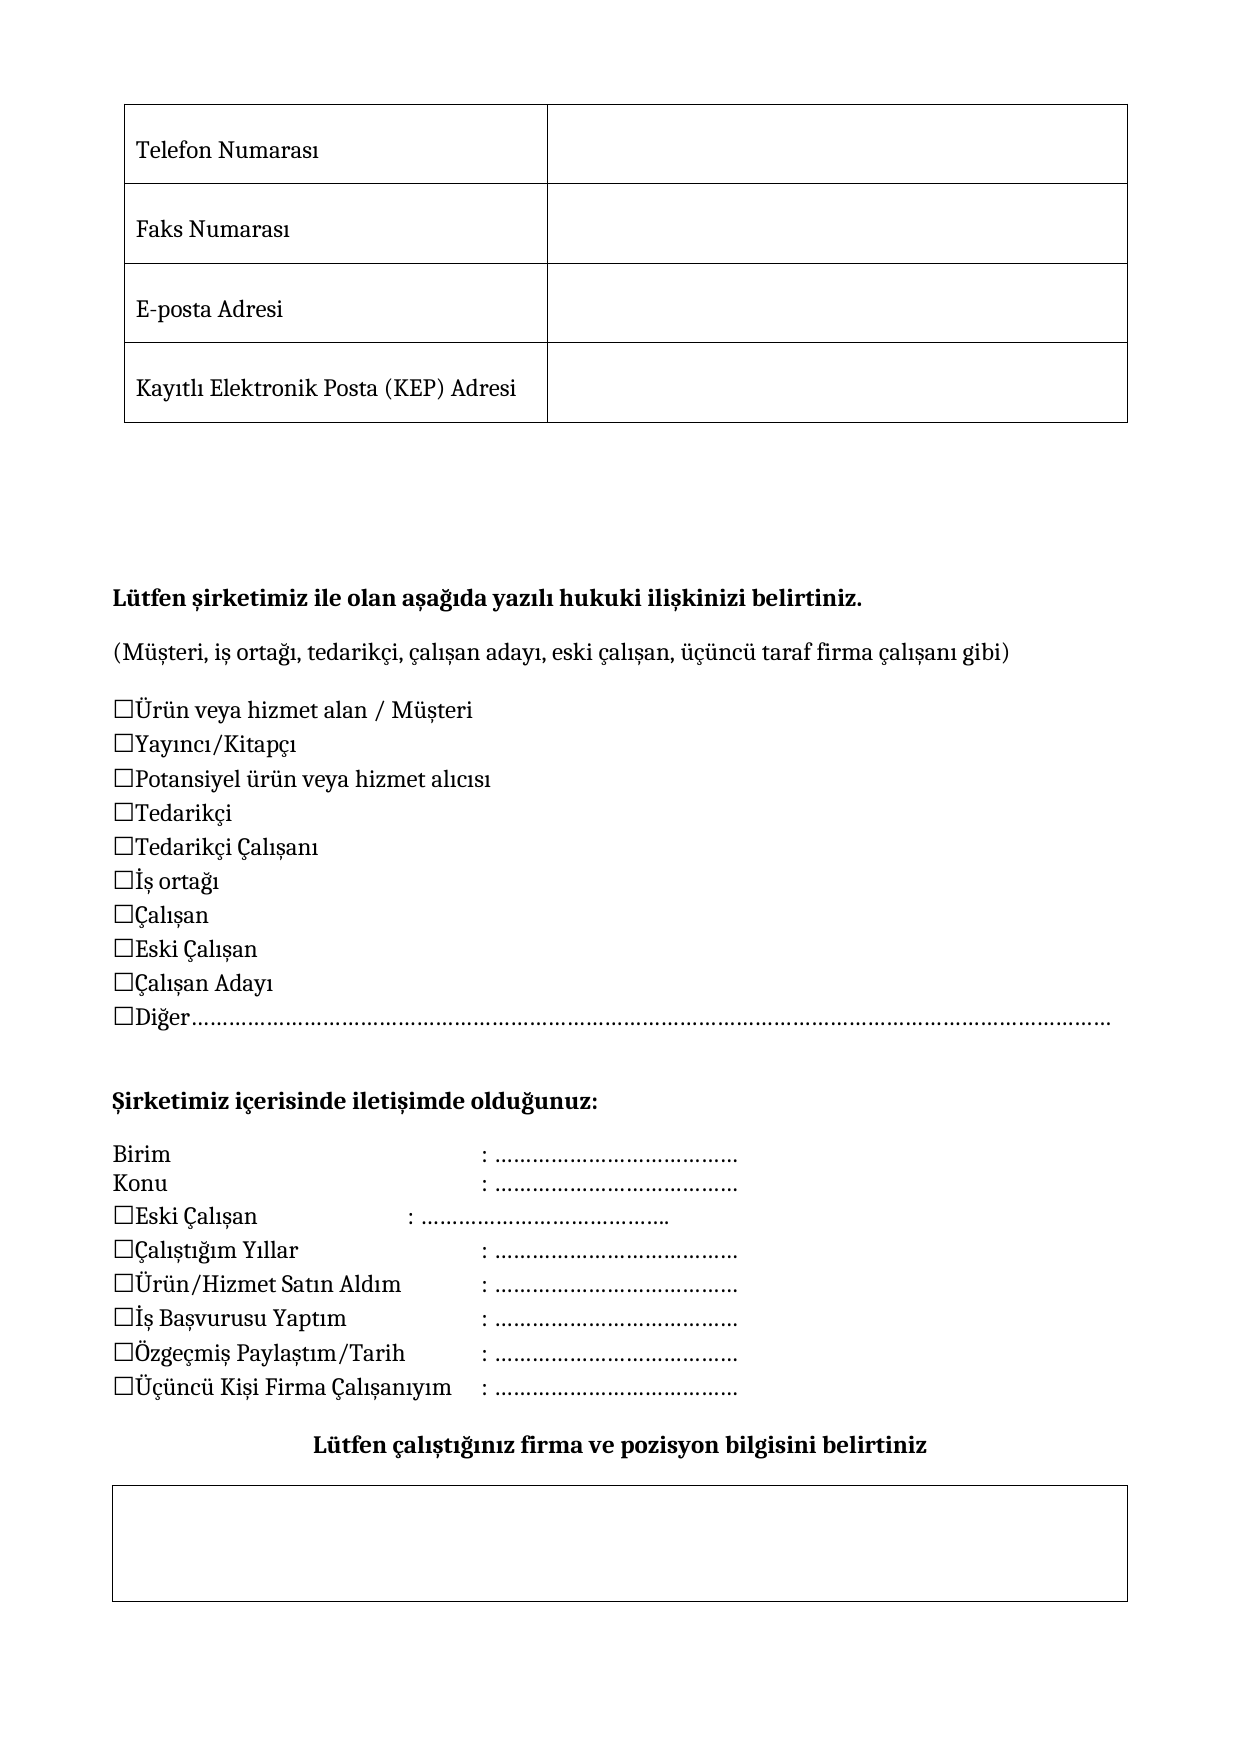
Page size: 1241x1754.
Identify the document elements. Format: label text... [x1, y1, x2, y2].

text ☐Yayıncı/Kitapçı [112, 726, 1128, 760]
text Lütfen şirketimiz ile olan aşağıda yazılı hukuki ilişkinizi belirtiniz. [112, 584, 1128, 613]
text Konu : ………………………………… [112, 1169, 1128, 1198]
table_cell Kayıtlı Elektronik Posta (KEP) Adresi [125, 343, 547, 422]
text ☐Çalışan [112, 896, 1128, 931]
table_cell Telefon Numarası [125, 105, 547, 183]
text ☐Eski Çalışan : …………………………………. [112, 1198, 1128, 1232]
text ☐Potansiyel ürün veya hizmet alıcısı [112, 760, 1128, 794]
text ☐Çalışan Adayı [112, 964, 1128, 999]
text ☐Üçüncü Kişi Firma Çalışanıyım : ………………………………… [112, 1368, 1128, 1402]
text Lütfen çalıştığınız firma ve pozisyon bilgisini belirtiniz [112, 1431, 1128, 1460]
text ☐Tedarikçi [112, 794, 1128, 828]
table_cell E-posta Adresi [125, 264, 547, 342]
text ☐Ürün veya hizmet alan / Müşteri [112, 692, 1128, 726]
text ☐Özgeçmiş Paylaştım/Tarih : ………………………………… [112, 1334, 1128, 1368]
table_cell [548, 184, 1127, 263]
text ☐Diğer………………………………………………………………………………………………………………………………… [112, 999, 1128, 1033]
table_cell [548, 264, 1127, 342]
text Şirketimiz içerisinde iletişimde olduğunuz: [112, 1087, 1128, 1115]
text ☐Eski Çalışan [112, 931, 1128, 964]
table_cell [548, 343, 1127, 422]
table_cell Faks Numarası [125, 184, 547, 263]
text ☐İş Başvurusu Yaptım : ………………………………… [112, 1300, 1128, 1334]
text ☐Ürün/Hizmet Satın Aldım : ………………………………… [112, 1266, 1128, 1300]
table_cell [548, 105, 1127, 183]
text ☐Tedarikçi Çalışanı [112, 828, 1128, 862]
text (Müşteri, iş ortağı, tedarikçi, çalışan adayı, eski çalışan, üçüncü taraf firma çalışanı gibi) [112, 638, 1128, 667]
text ☐Çalıştığım Yıllar : ………………………………… [112, 1232, 1128, 1266]
text ☐İş ortağı [112, 862, 1128, 896]
table_header [113, 1486, 1127, 1601]
text Birim : ………………………………… [112, 1140, 1128, 1169]
